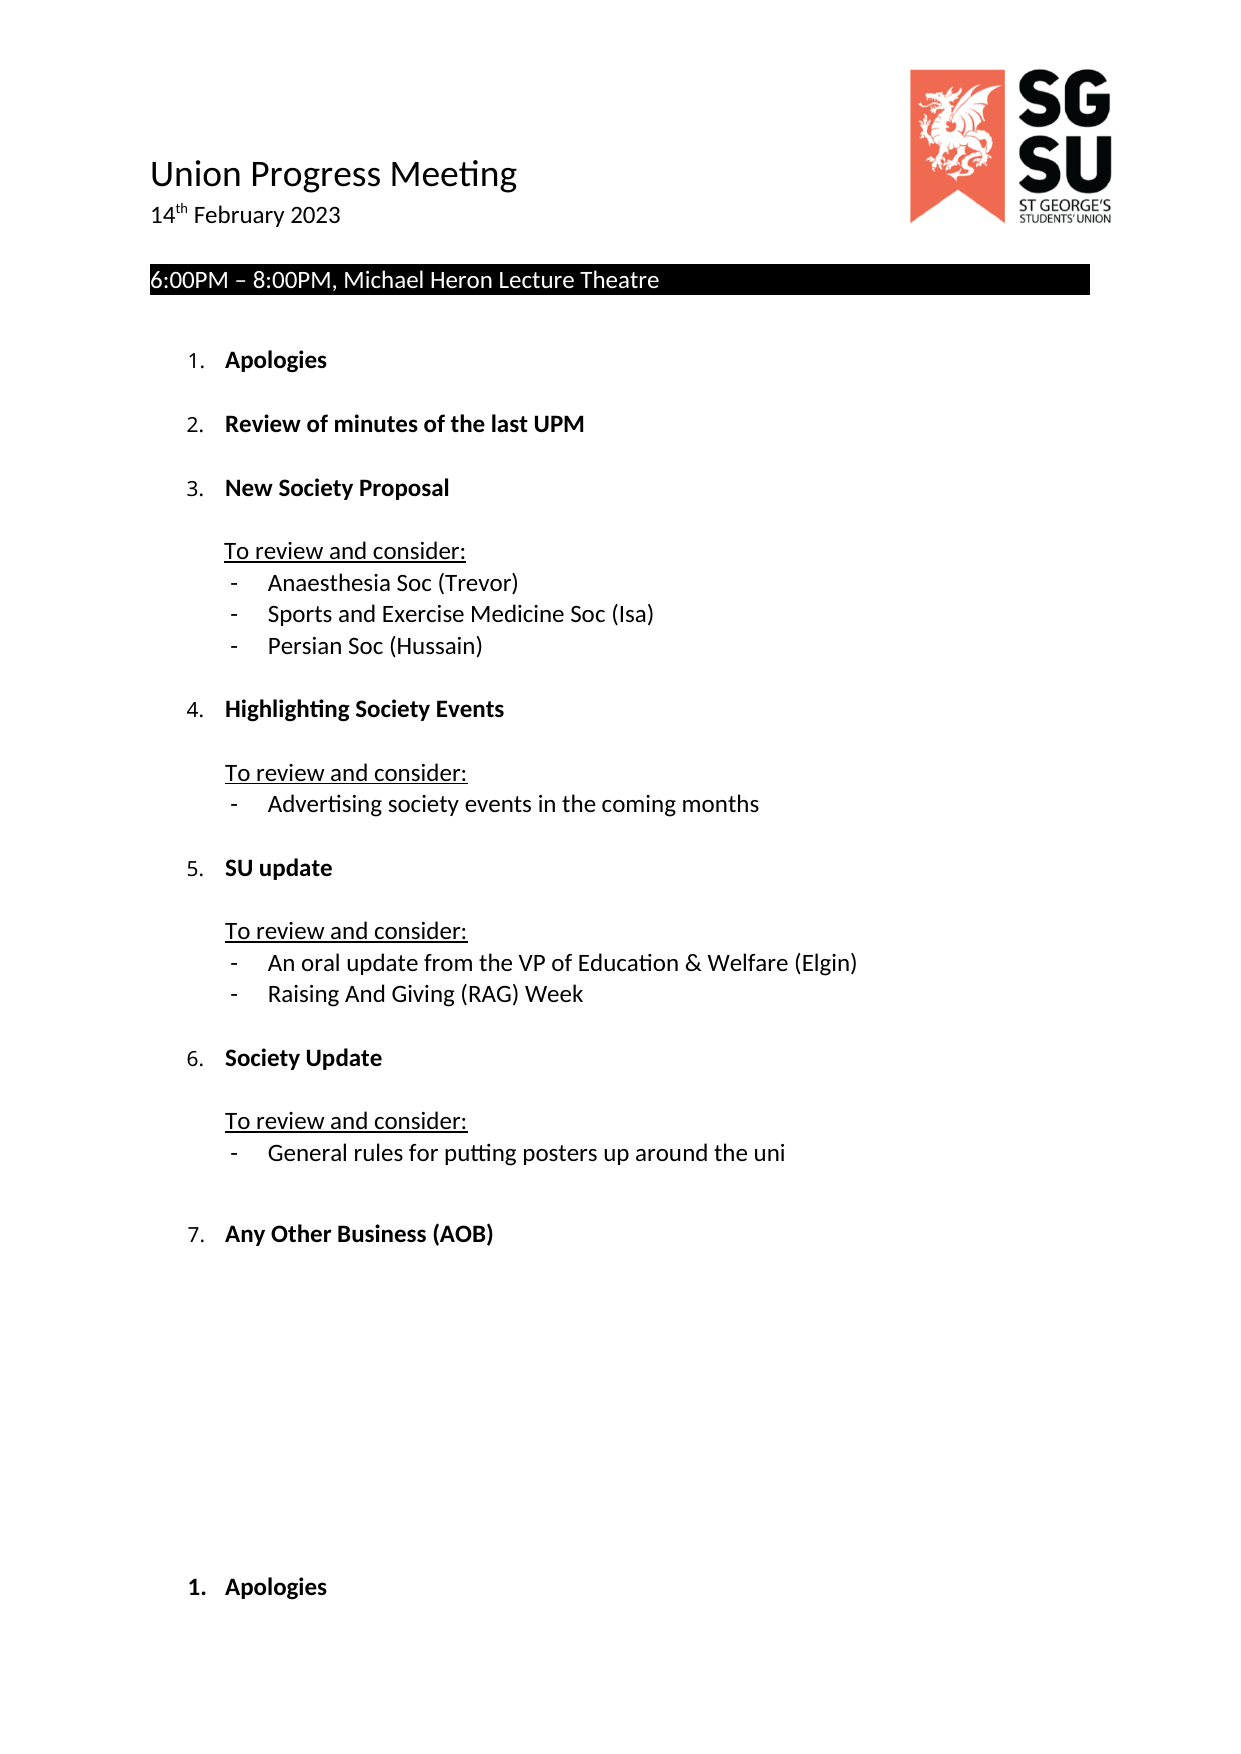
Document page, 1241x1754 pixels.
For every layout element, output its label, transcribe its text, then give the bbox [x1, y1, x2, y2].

list Sports and Exercise Medicine Soc (Isa) [230, 598, 1090, 629]
list Apologies [187, 1571, 1086, 1602]
list Raising And Giving (RAG) Week [230, 978, 1086, 1009]
list New Society Proposal [186, 472, 1086, 502]
list Highlighting Society Events [186, 693, 1086, 724]
list Persian Soc (Hussain) [230, 630, 1090, 661]
list Society Update [186, 1042, 1086, 1072]
list To review and consider: [187, 1105, 1086, 1136]
list To review and consider: [187, 915, 1086, 946]
list To review and consider: [224, 535, 1090, 566]
list To review and consider: [225, 757, 1086, 787]
list Advertising society events in the coming months [230, 788, 1086, 819]
list General rules for putting posters up around the uni [230, 1137, 1086, 1167]
list Apologies [187, 344, 1086, 375]
list SU update [186, 852, 1086, 882]
text 14th February 2023 [150, 199, 876, 230]
list Any Other Business (AOB) [187, 1218, 1086, 1249]
picture [876, 48, 1138, 252]
list An oral update from the VP of Education & Welfare (Elgin) [230, 947, 1086, 977]
list Anaesthesia Soc (Trevor) [230, 567, 1090, 597]
text 6:00PM – 8:00PM, Michael Heron Lecture Theatre [150, 264, 1090, 295]
list Review of minutes of the last UPM [186, 408, 1086, 439]
text Union Progress Meeting [150, 150, 876, 196]
